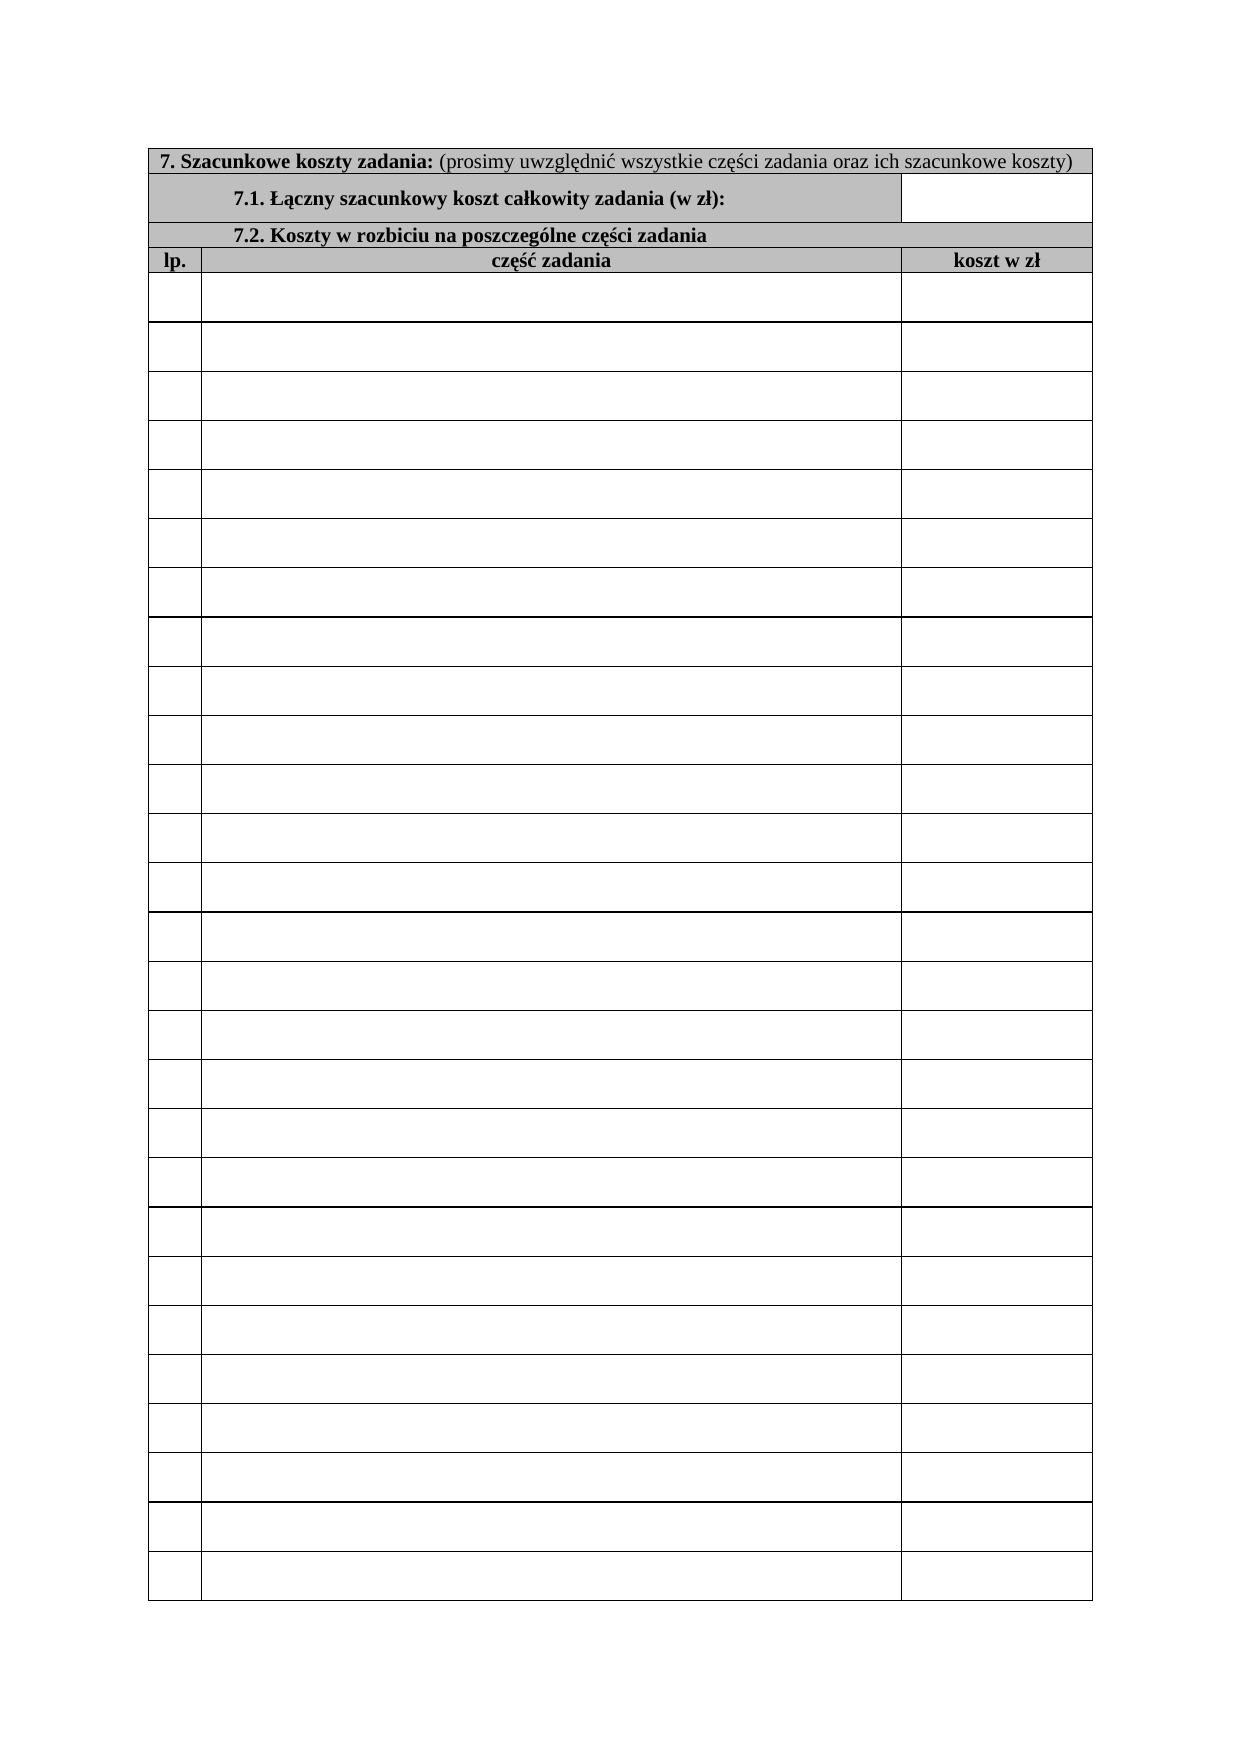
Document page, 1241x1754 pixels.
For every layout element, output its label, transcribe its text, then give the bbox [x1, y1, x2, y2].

table_cell [902, 323, 1092, 371]
table_cell [202, 273, 901, 321]
table_cell [149, 519, 201, 567]
table_cell 7.1. Łączny szacunkowy koszt całkowity zadania (w zł): [149, 174, 901, 222]
table_cell [902, 1109, 1092, 1157]
table_cell [202, 470, 901, 518]
table_cell [202, 1158, 901, 1206]
table_cell [902, 174, 1092, 222]
table_cell [149, 863, 201, 911]
table_cell część zadania [202, 248, 901, 272]
table_cell 7. Szacunkowe koszty zadania: (prosimy uwzględnić wszystkie części zadania oraz ich szacunkowe koszty) [149, 149, 1092, 173]
table_cell [202, 568, 901, 616]
table_cell [149, 421, 201, 469]
table_cell [202, 913, 901, 961]
table_cell [902, 1060, 1092, 1108]
table_cell [149, 323, 201, 371]
table_cell [902, 1257, 1092, 1305]
table_cell [149, 1552, 201, 1600]
table_cell [149, 667, 201, 715]
table_cell [902, 863, 1092, 911]
table_cell [149, 1011, 201, 1059]
table_cell [202, 962, 901, 1010]
table_cell [902, 913, 1092, 961]
table_cell [202, 716, 901, 764]
table_cell [149, 1453, 201, 1501]
table_cell [149, 962, 201, 1010]
table_cell [902, 1306, 1092, 1354]
table_cell [202, 1060, 901, 1108]
table_cell [902, 1158, 1092, 1206]
table_cell [902, 1355, 1092, 1403]
table_cell [902, 1552, 1092, 1600]
table_cell [902, 1011, 1092, 1059]
table_cell [202, 421, 901, 469]
table_cell [902, 716, 1092, 764]
table_cell [202, 1355, 901, 1403]
table_cell [202, 1011, 901, 1059]
table_cell [202, 1306, 901, 1354]
table_cell [149, 1208, 201, 1256]
table_cell 7.2. Koszty w rozbiciu na poszczególne części zadania [149, 223, 1092, 247]
table_cell [149, 1404, 201, 1452]
table_cell [202, 519, 901, 567]
table_cell [149, 470, 201, 518]
table_cell [902, 1404, 1092, 1452]
table_cell [902, 470, 1092, 518]
table_cell lp. [149, 248, 201, 272]
table_cell [902, 519, 1092, 567]
table_cell [149, 618, 201, 666]
table_cell [202, 1109, 901, 1157]
table_cell [149, 1257, 201, 1305]
table_cell [902, 765, 1092, 813]
table_cell koszt w zł [902, 248, 1092, 272]
table_cell [149, 1158, 201, 1206]
table_cell [149, 716, 201, 764]
table_cell [902, 1453, 1092, 1501]
table_cell [202, 1453, 901, 1501]
table_cell [149, 273, 201, 321]
table_cell [149, 1503, 201, 1551]
table_cell [902, 618, 1092, 666]
table_cell [202, 1503, 901, 1551]
table_cell [202, 1404, 901, 1452]
table_cell [149, 1060, 201, 1108]
table_cell [202, 667, 901, 715]
table_cell [202, 372, 901, 420]
table_cell [902, 962, 1092, 1010]
table_cell [149, 372, 201, 420]
table_cell [202, 1208, 901, 1256]
table_cell [202, 814, 901, 862]
table_cell [902, 372, 1092, 420]
table_cell [902, 1208, 1092, 1256]
table_cell [902, 1503, 1092, 1551]
table_cell [149, 1306, 201, 1354]
table_cell [149, 1109, 201, 1157]
table_cell [902, 568, 1092, 616]
table_cell [149, 765, 201, 813]
table_cell [902, 814, 1092, 862]
table_cell [202, 618, 901, 666]
table_cell [149, 1355, 201, 1403]
table_cell [202, 1257, 901, 1305]
table_cell [202, 323, 901, 371]
table_cell [202, 765, 901, 813]
table_cell [202, 863, 901, 911]
table_cell [902, 273, 1092, 321]
table_cell [149, 913, 201, 961]
table_cell [149, 814, 201, 862]
table_cell [202, 1552, 901, 1600]
table_cell [149, 568, 201, 616]
table_cell [902, 667, 1092, 715]
table_cell [902, 421, 1092, 469]
